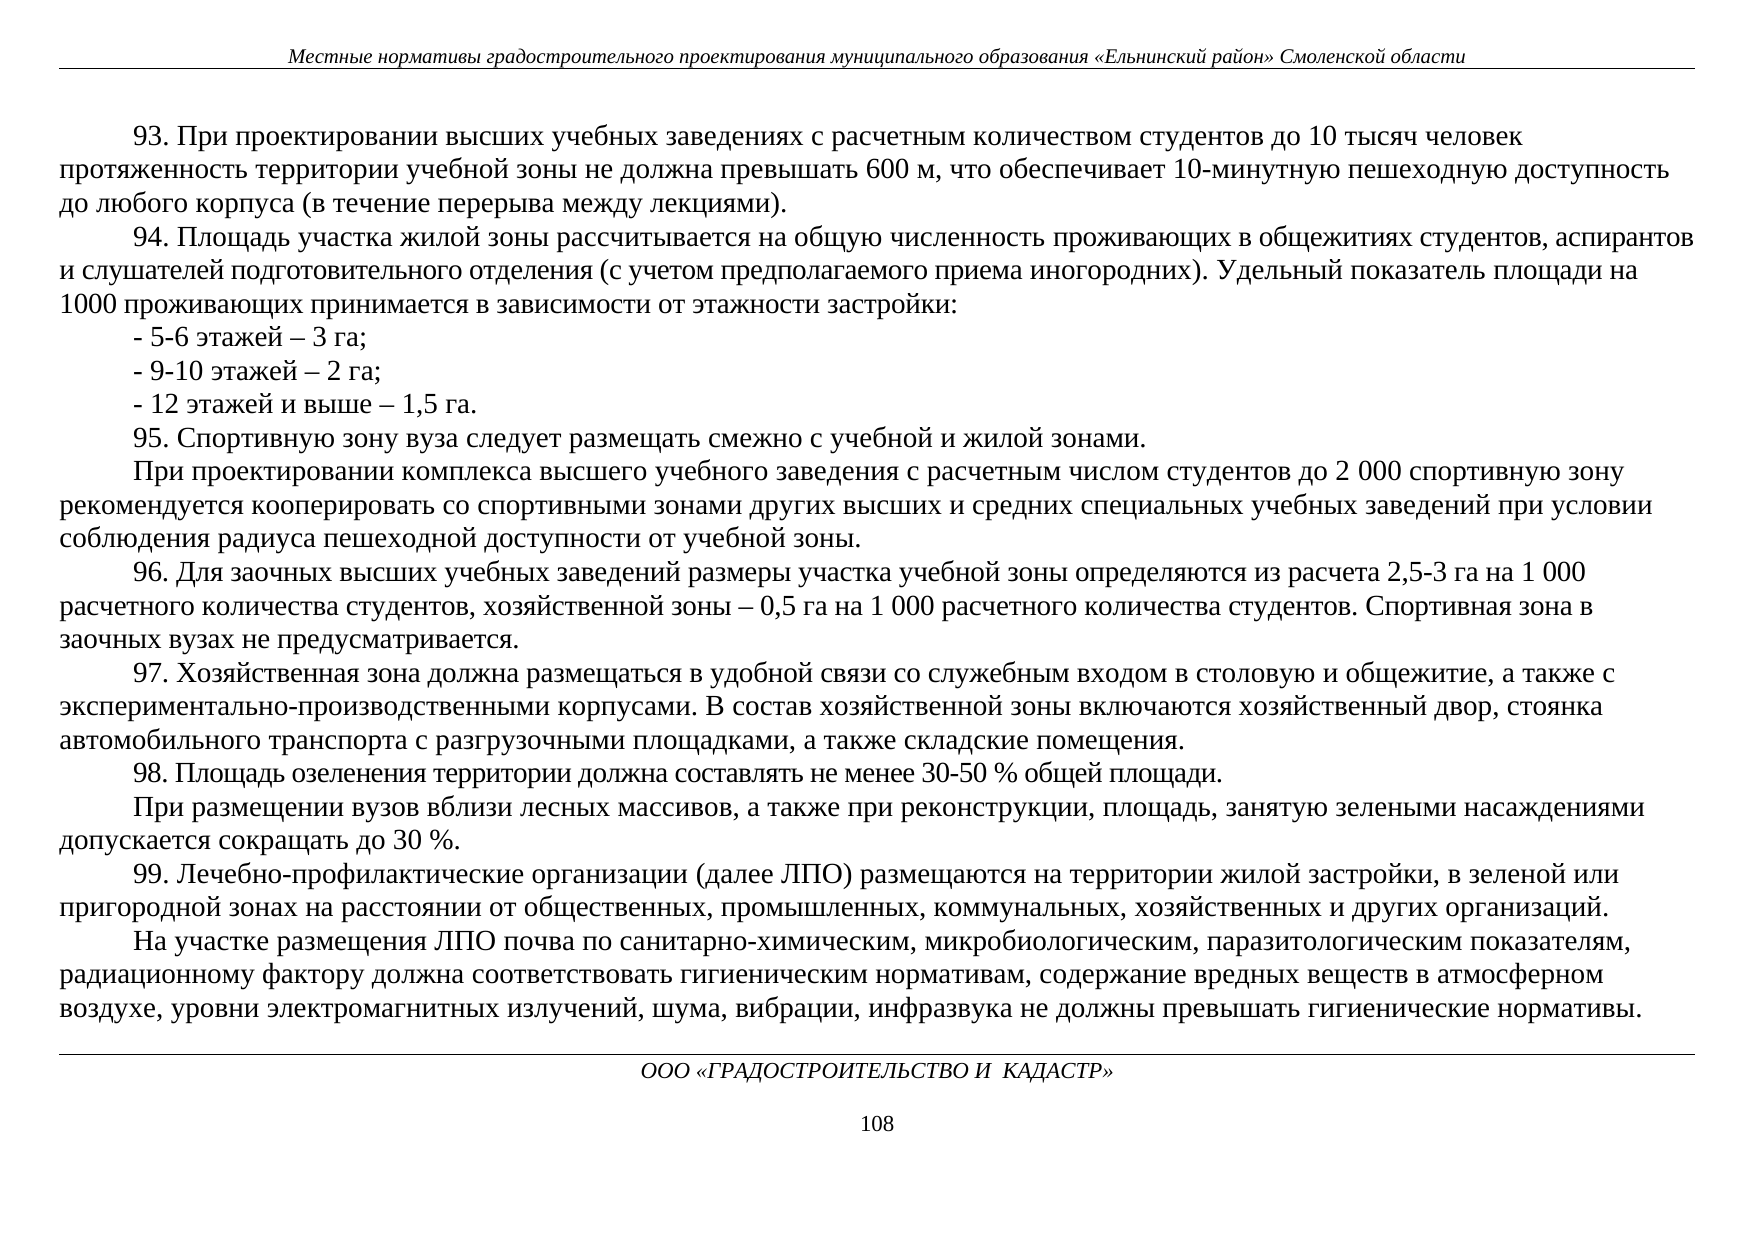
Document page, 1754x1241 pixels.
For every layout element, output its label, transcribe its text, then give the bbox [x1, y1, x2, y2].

text - 9-10 этажей – ; [59, 353, 1695, 386]
text - 12 этажей и выше – . [59, 386, 1695, 420]
text 93. При проектировании высших учебных заведениях с расчетным количеством студентов до 10 тысяч человек протяженность территории учебной зоны не должна превышать , что обеспечивает 10-минутную пешеходную доступность до любого корпуса (в течение перерыва между лекциями). [59, 118, 1695, 219]
text 95. Спортивную зону вуза следует размещать смежно с учебной и жилой зонами. [59, 420, 1695, 453]
text - 5-6 этажей – ; [59, 319, 1695, 353]
text При проектировании комплекса высшего учебного заведения с расчетным числом студентов до 2 000 спортивную зону рекомендуется кооперировать со спортивными зонами других высших и средних специальных учебных заведений при условии соблюдения радиуса пешеходной доступности от учебной зоны. [59, 453, 1695, 554]
text 96. Для заочных высших учебных заведений размеры участка учебной зоны определяются из расчета 2,5- на 1 000 расчетного количества студентов, хозяйственной зоны – на 1 000 расчетного количества студентов. Спортивная зона в заочных вузах не предусматривается. [59, 554, 1695, 655]
text 99. Лечебно-профилактические организации (далее ЛПО) размещаются на территории жилой застройки, в зеленой или пригородной зонах на расстоянии от общественных, промышленных, коммунальных, хозяйственных и других организаций. [59, 856, 1695, 923]
text 98. Площадь озеленения территории должна составлять не менее 30-50 % общей площади. [59, 755, 1695, 789]
text 94. Площадь участка жилой зоны рассчитывается на общую численность проживающих в общежитиях студентов, аспирантов и слушателей подготовительного отделения (с учетом предполагаемого приема иногородних). Удельный показатель площади на 1000 проживающих принимается в зависимости от этажности застройки: [59, 219, 1695, 319]
text При размещении вузов вблизи лесных массивов, а также при реконструкции, площадь, занятую зелеными насаждениями допускается сокращать до 30 %. [59, 789, 1695, 856]
text На участке размещения ЛПО почва по санитарно-химическим, микробиологическим, паразитологическим показателям, радиационному фактору должна соответствовать гигиеническим нормативам, содержание вредных веществ в атмосферном воздухе, уровни электромагнитных излучений, шума, вибрации, инфразвука не должны превышать гигиенические нормативы. [59, 923, 1695, 1024]
text 97. Хозяйственная зона должна размещаться в удобной связи со служебным входом в столовую и общежитие, а также с экспериментально-производственными корпусами. В состав хозяйственной зоны включаются хозяйственный двор, стоянка автомобильного транспорта с разгрузочными площадками, а также складские помещения. [59, 655, 1695, 755]
